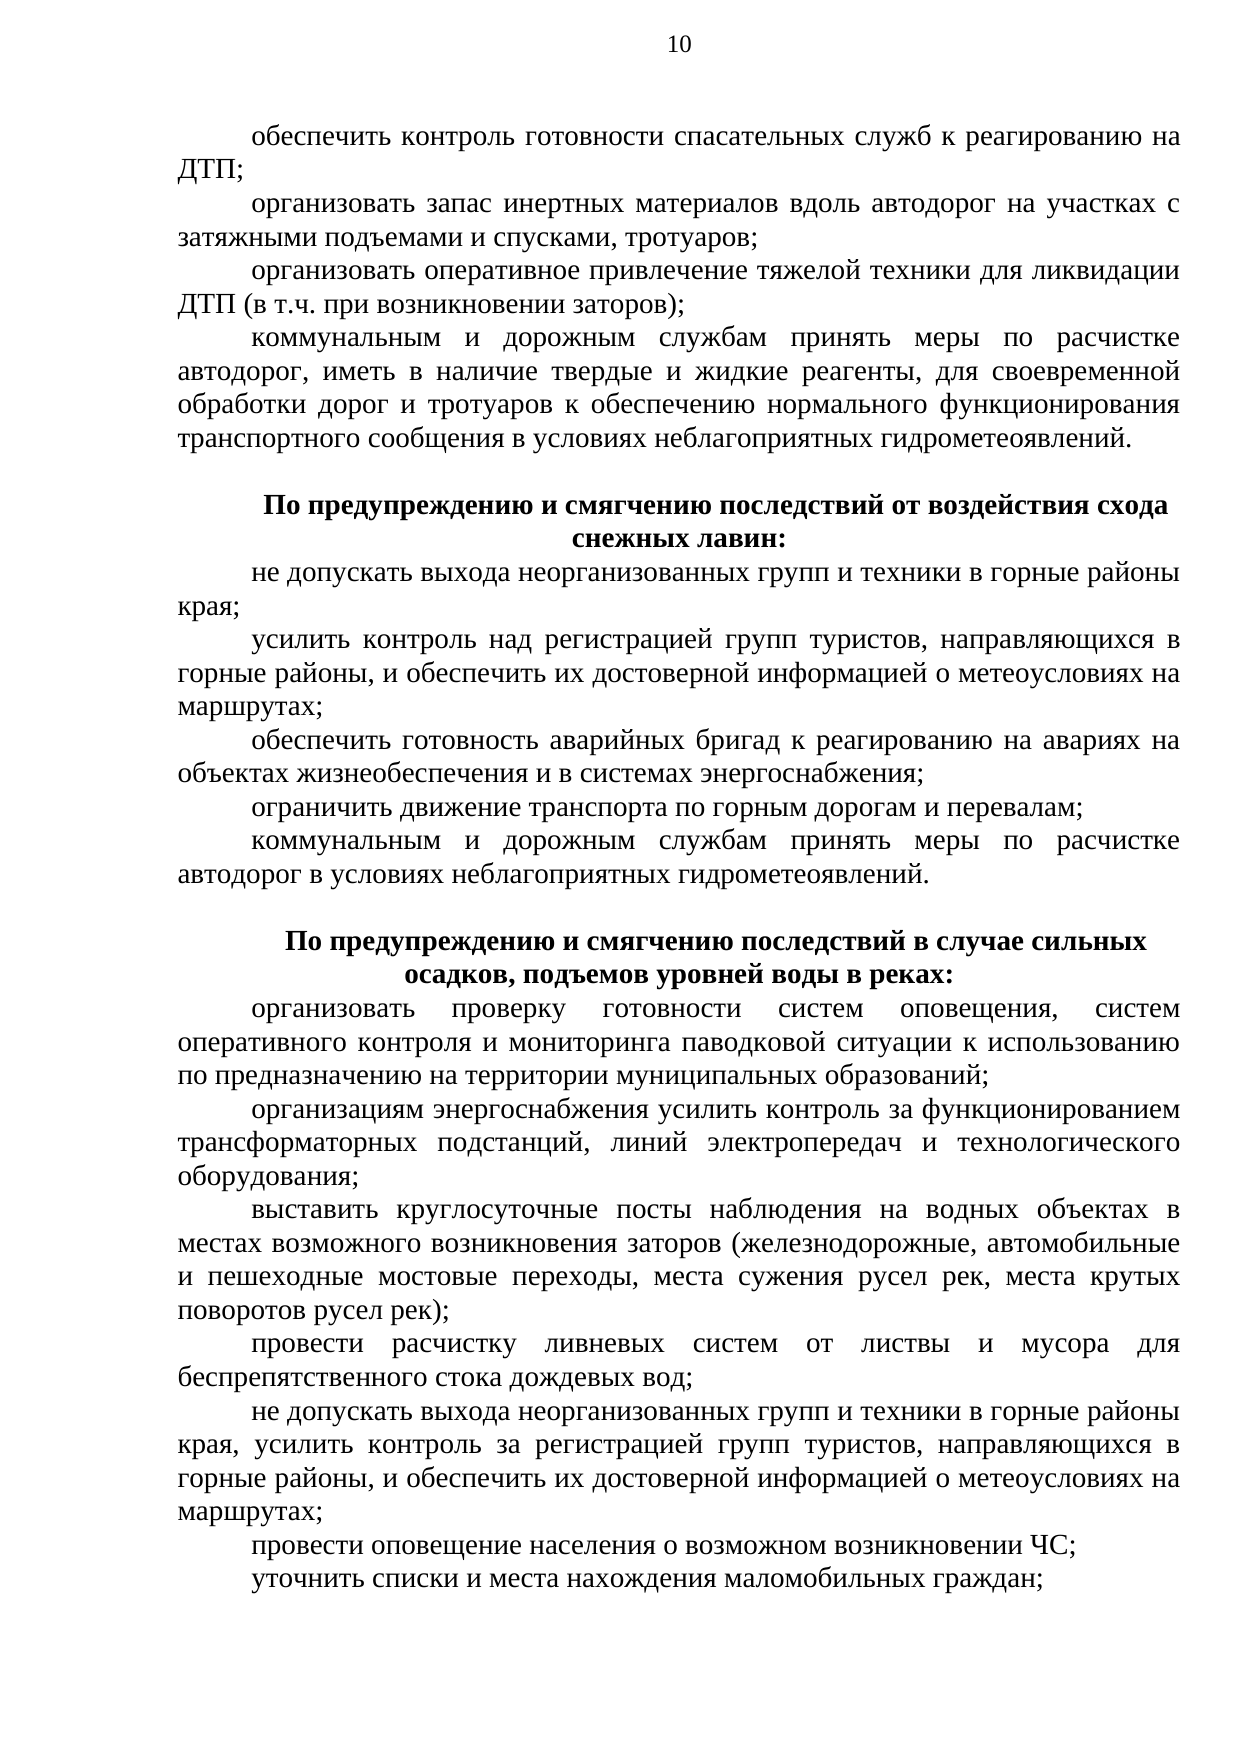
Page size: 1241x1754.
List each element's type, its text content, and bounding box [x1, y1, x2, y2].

text организовать запас инертных материалов вдоль автодорог на участках с затяжными подъемами и спусками, тротуаров; [177, 185, 1181, 252]
text ограничить движение транспорта по горным дорогам и перевалам; [177, 789, 1181, 822]
text По предупреждению и смягчению последствий в случае сильных осадков, подъемов уровней воды в реках: [177, 923, 1181, 990]
text организовать проверку готовности систем оповещения, систем оперативного контроля и мониторинга паводковой ситуации к использованию по предназначению на территории муниципальных образований; [177, 990, 1181, 1091]
text коммунальным и дорожным службам принять меры по расчистке автодорог, иметь в наличие твердые и жидкие реагенты, для своевременной обработки дорог и тротуаров к обеспечению нормального функционирования транспортного сообщения в условиях неблагоприятных гидрометеоявлений. [177, 319, 1181, 453]
text усилить контроль над регистрацией групп туристов, направляющихся в горные районы, и обеспечить их достоверной информацией о метеоусловиях на маршрутах; [177, 621, 1181, 722]
text организациям энергоснабжения усилить контроль за функционированием трансформаторных подстанций, линий электропередач и технологического оборудования; [177, 1091, 1181, 1191]
text выставить круглосуточные посты наблюдения на водных объектах в местах возможного возникновения заторов (железнодорожные, автомобильные и пешеходные мостовые переходы, места сужения русел рек, места крутых поворотов русел рек); [177, 1191, 1181, 1326]
text организовать оперативное привлечение тяжелой техники для ликвидации ДТП (в т.ч. при возникновении заторов); [177, 252, 1181, 319]
text не допускать выхода неорганизованных групп и техники в горные районы края, усилить контроль за регистрацией групп туристов, направляющихся в горные районы, и обеспечить их достоверной информацией о метеоусловиях на маршрутах; [177, 1393, 1181, 1527]
text обеспечить готовность аварийных бригад к реагированию на авариях на объектах жизнеобеспечения и в системах энергоснабжения; [177, 722, 1181, 789]
text провести расчистку ливневых систем от листвы и мусора для беспрепятственного стока дождевых вод; [177, 1326, 1181, 1393]
text провести оповещение населения о возможном возникновении ЧС; [177, 1527, 1181, 1560]
text По предупреждению и смягчению последствий от воздействия схода снежных лавин: [177, 487, 1181, 554]
text не допускать выхода неорганизованных групп и техники в горные районы края; [177, 554, 1181, 621]
text коммунальным и дорожным службам принять меры по расчистке автодорог в условиях неблагоприятных гидрометеоявлений. [177, 822, 1181, 889]
text уточнить списки и места нахождения маломобильных граждан; [177, 1560, 1181, 1594]
text обеспечить контроль готовности спасательных служб к реагированию на ДТП; [177, 118, 1181, 185]
